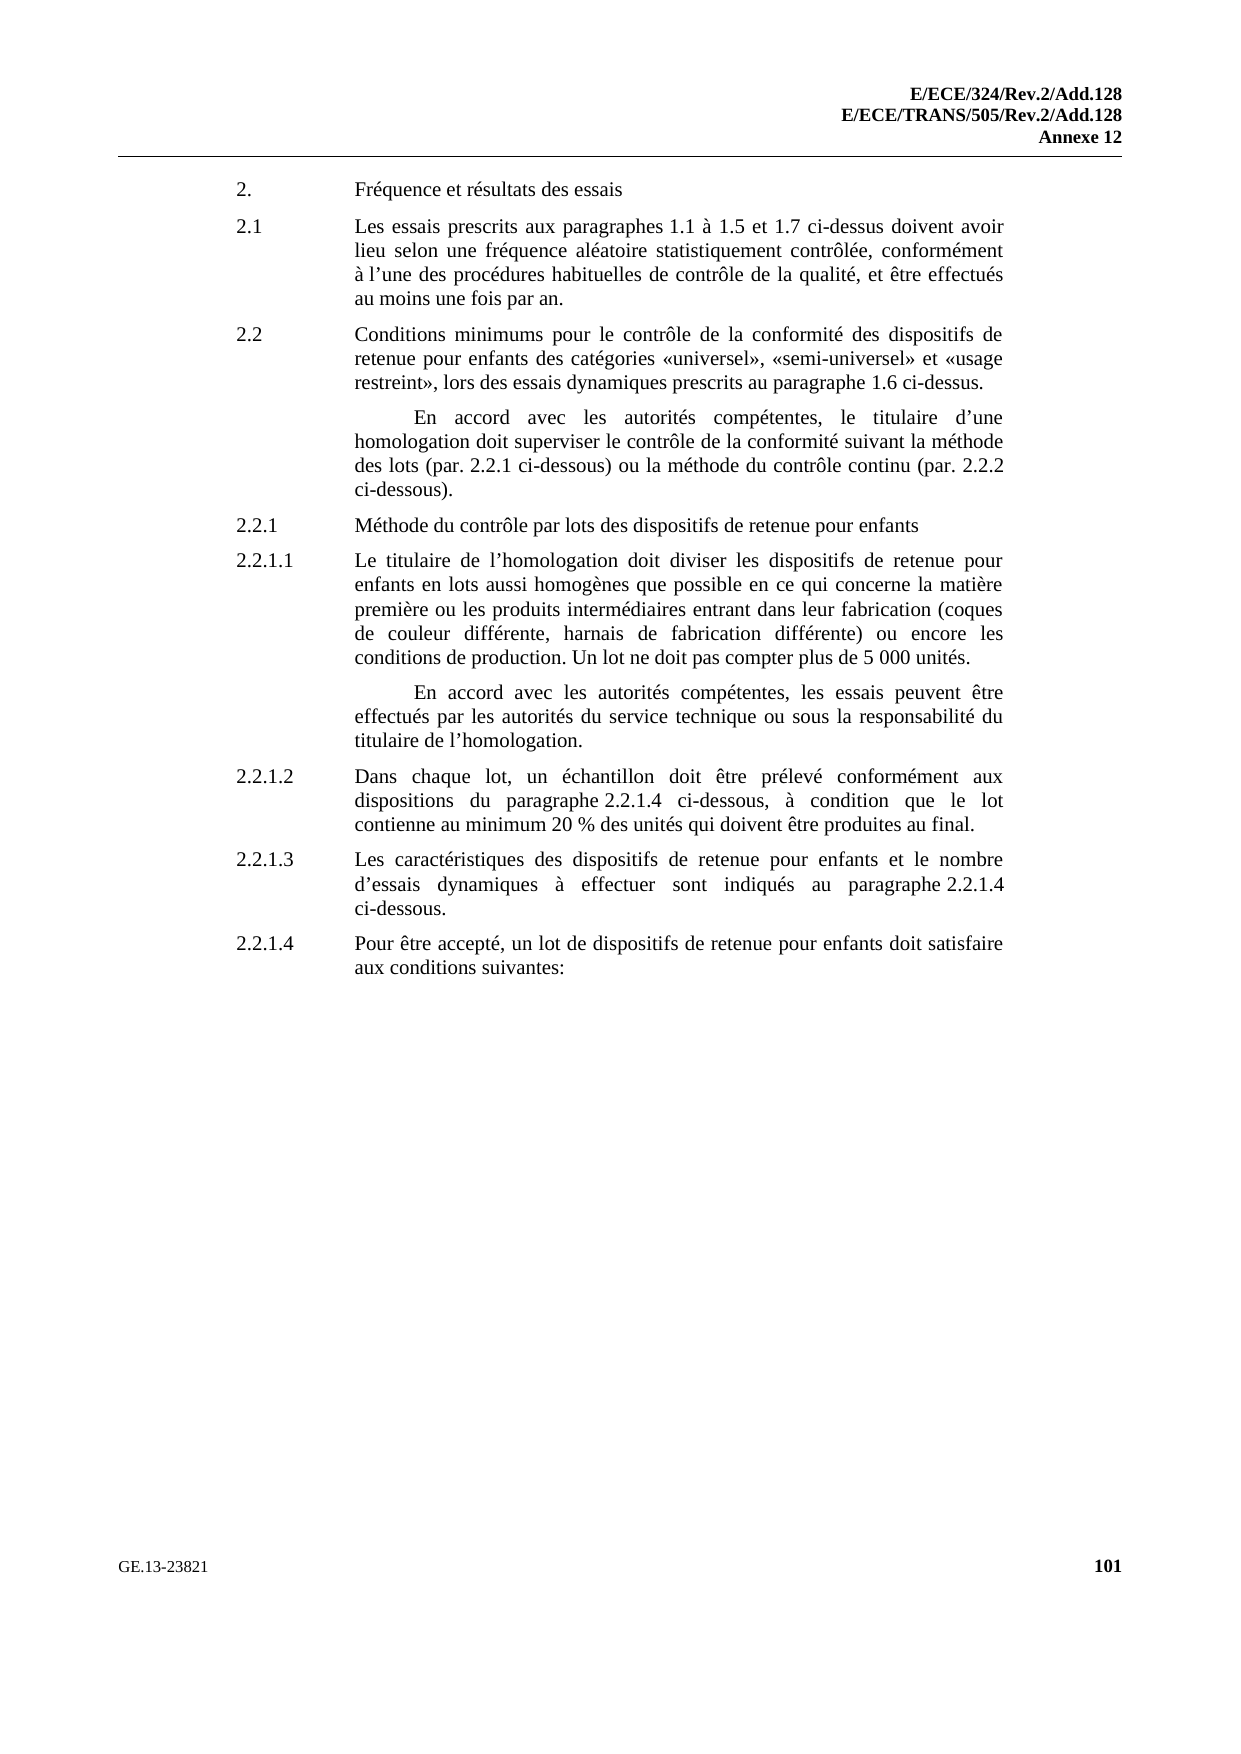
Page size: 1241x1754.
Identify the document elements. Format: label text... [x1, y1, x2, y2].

text 2.2 Conditions minimums pour le contrôle de la conformité des dispositifs de retenue pour enfants des catégories «universel», «semi-universel» et «usage restreint», lors des essais dynamiques prescrits au paragraphe 1.6 ci-dessus. [236, 321, 1004, 394]
text 2.2.1.3 Les caractéristiques des dispositifs de retenue pour enfants et le nombre d’essais dynamiques à effectuer sont indiqués au paragraphe 2.2.1.4 ci-dessous. [236, 847, 1004, 919]
text En accord avec les autorités compétentes, le titulaire d’une homologation doit superviser le contrôle de la conformité suivant la méthode des lots (par. 2.2.1 ci-dessous) ou la méthode du contrôle continu (par. 2.2.2 ci-dessous). [354, 405, 1004, 501]
text 2.2.1 Méthode du contrôle par lots des dispositifs de retenue pour enfants [236, 513, 1004, 537]
text 2.2.1.4 Pour être accepté, un lot de dispositifs de retenue pour enfants doit satisfaire aux conditions suivantes: [236, 931, 1004, 979]
text 2.2.1.1 Le titulaire de l’homologation doit diviser les dispositifs de retenue pour enfants en lots aussi homogènes que possible en ce qui concerne la matière première ou les produits intermédiaires entrant dans leur fabrication (coques de couleur différente, harnais de fabrication différente) ou encore les conditions de production. Un lot ne doit pas compter plus de 5 000 unités. [236, 548, 1004, 669]
text En accord avec les autorités compétentes, les essais peuvent être effectués par les autorités du service technique ou sous la responsabilité du titulaire de l’homologation. [354, 680, 1004, 752]
text 2.1 Les essais prescrits aux paragraphes 1.1 à 1.5 et 1.7 ci-dessus doivent avoir lieu selon une fréquence aléatoire statistiquement contrôlée, conformément à l’une des procédures habituelles de contrôle de la qualité, et être effectués au moins une fois par an. [236, 214, 1004, 310]
text 2.2.1.2 Dans chaque lot, un échantillon doit être prélevé conformément aux dispositions du paragraphe 2.2.1.4 ci-dessous, à condition que le lot contienne au minimum 20 % des unités qui doivent être produites au final. [236, 764, 1004, 836]
text 2. Fréquence et résultats des essais [236, 177, 1004, 201]
